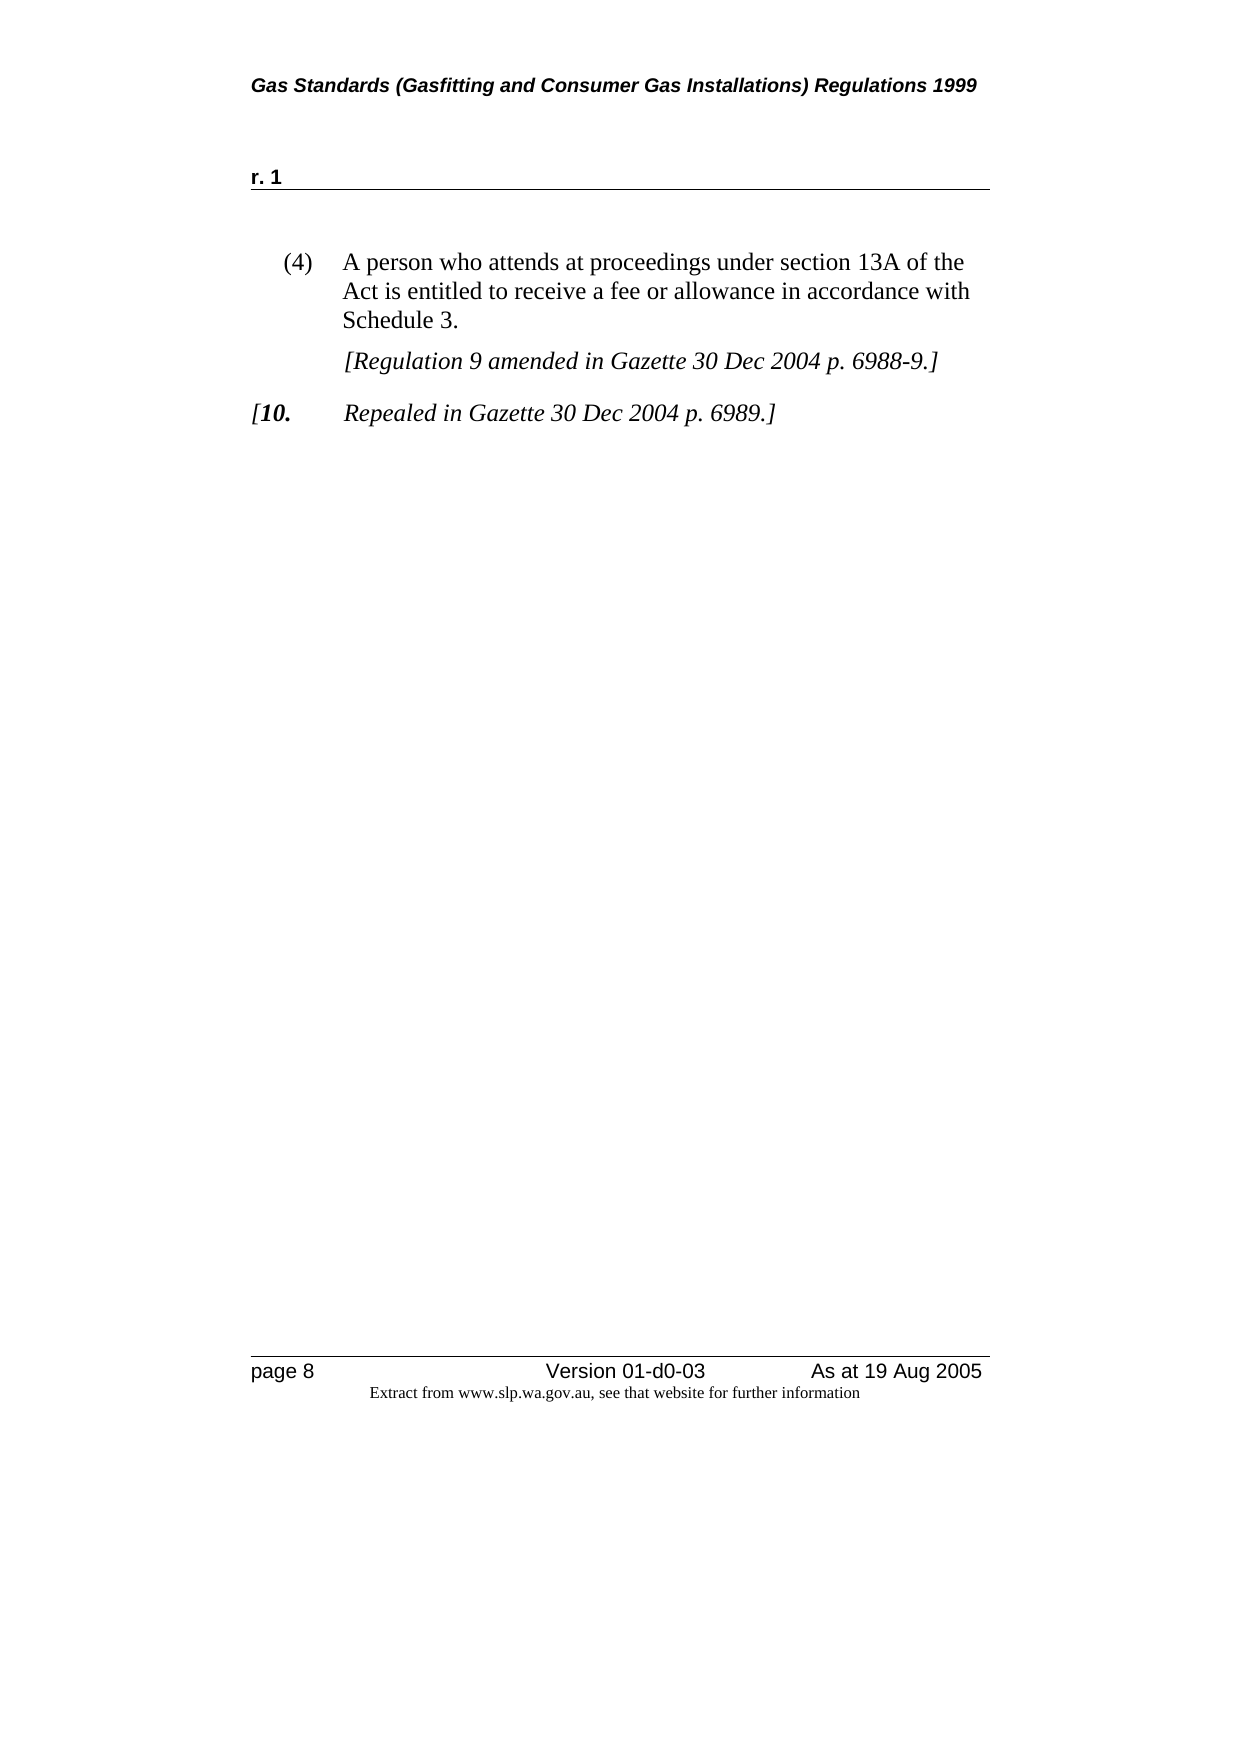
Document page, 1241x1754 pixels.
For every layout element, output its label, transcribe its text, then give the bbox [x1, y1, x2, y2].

text [Regulation 9 amended in Gazette 30 Dec 2004 p. 6988-9.] [251, 346, 990, 375]
text [10. Repealed in Gazette 30 Dec 2004 p. 6989.] [251, 398, 990, 427]
text (4) A person who attends at proceedings under section 13A of the Act is entitled to receive a fee or allowance in accordance with Schedule 3. [251, 247, 990, 334]
